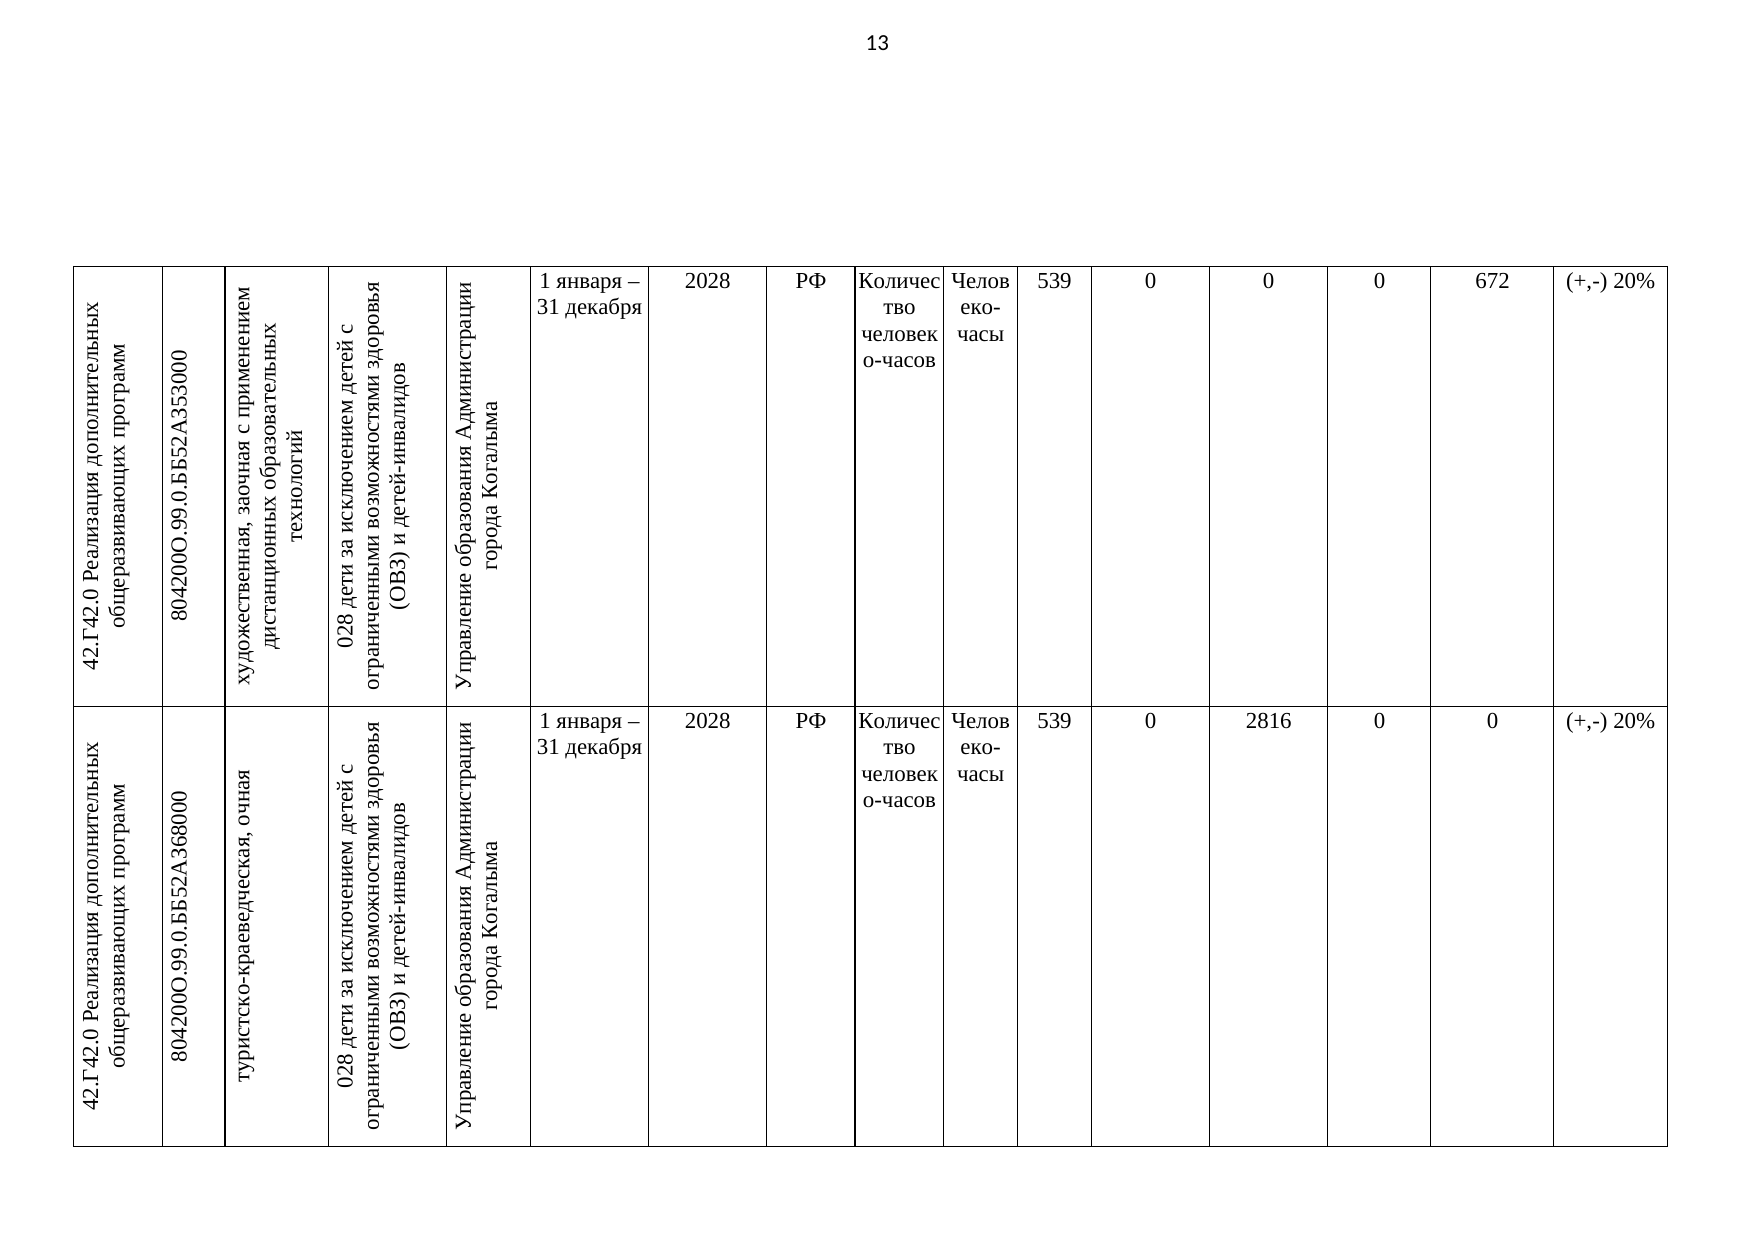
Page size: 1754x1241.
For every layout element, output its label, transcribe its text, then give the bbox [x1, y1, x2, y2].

table_cell 0 [1328, 267, 1430, 706]
table_cell 539 [1018, 267, 1091, 706]
table_cell РФ [767, 707, 854, 1146]
table_cell (+,-) 20% [1554, 707, 1667, 1146]
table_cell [329, 267, 446, 706]
table_cell 028 дети за исключением детей с ограниченными возможностями здоровья (ОВЗ) и детей-инвалидов [329, 707, 446, 1146]
table_cell 539 [1018, 707, 1091, 1146]
table_cell туристско-краеведческая, очная [226, 707, 328, 1146]
table_cell 804200О.99.0.ББ52АЗ53000 [163, 267, 224, 706]
table_cell 2028 [649, 267, 766, 706]
table_cell 672 [1431, 267, 1553, 706]
table_cell Управление образования Администрации города Когалыма [447, 707, 530, 1146]
table_cell 42.Г42.0 Реализация дополнительных общеразвивающих программ [74, 707, 162, 1146]
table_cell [447, 267, 530, 706]
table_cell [531, 267, 648, 706]
table_cell Человеко-часы [944, 267, 1017, 706]
table_cell 0 [1092, 267, 1209, 706]
table_cell 0 [1431, 707, 1553, 1146]
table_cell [74, 267, 162, 706]
table_cell 2816 [1210, 707, 1327, 1146]
table_cell художественная, заочная с применением дистанционных образовательных технологий [226, 267, 328, 706]
table_cell (+,-) 20% [1554, 267, 1667, 706]
table_cell 0 [1210, 267, 1327, 706]
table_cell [856, 267, 943, 706]
table_cell 804200О.99.0.ББ52АЗ68000 [163, 707, 224, 1146]
table_cell Человеко-часы [944, 707, 1017, 1146]
table_cell 1 января – 31 декабря [531, 707, 648, 1146]
table_cell Количество человеко-часов [856, 707, 943, 1146]
table_cell 0 [1328, 707, 1430, 1146]
table_cell 0 [1092, 707, 1209, 1146]
table_cell РФ [767, 267, 854, 706]
table_cell 2028 [649, 707, 766, 1146]
